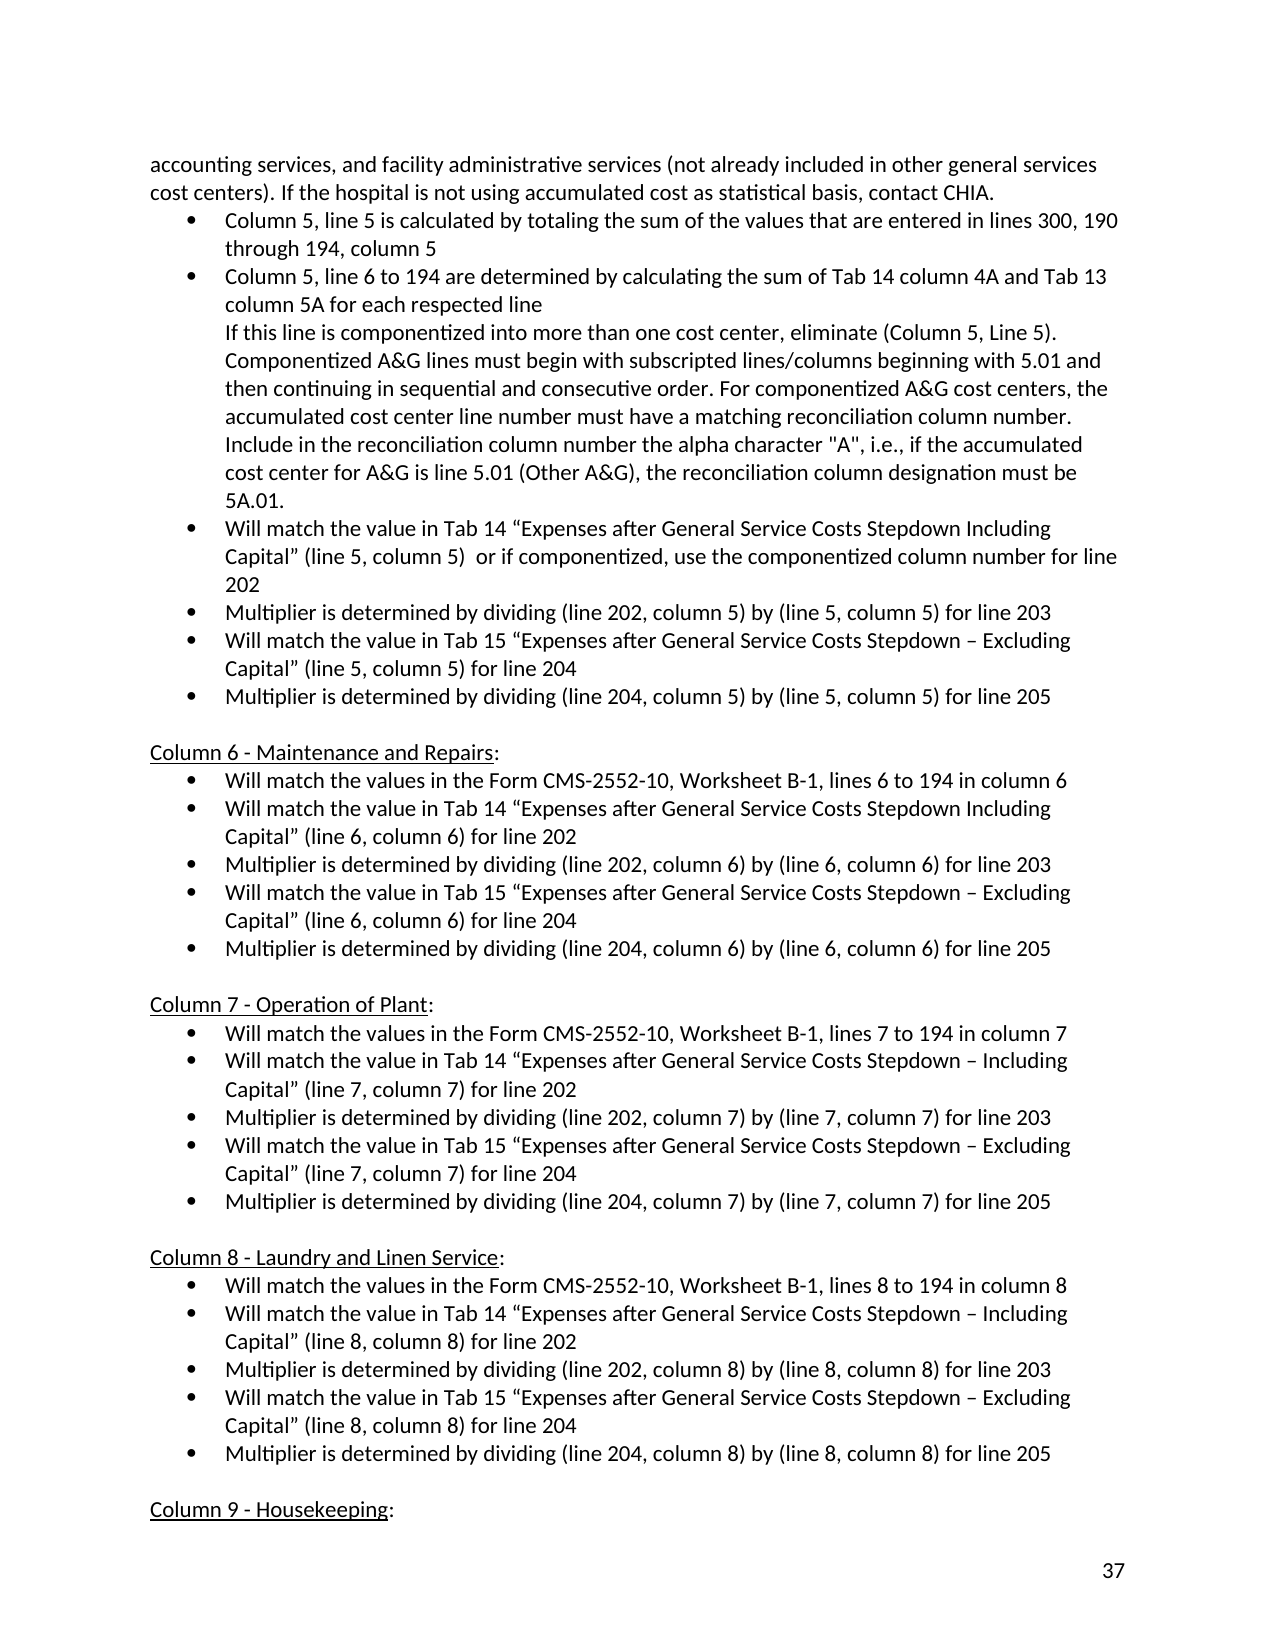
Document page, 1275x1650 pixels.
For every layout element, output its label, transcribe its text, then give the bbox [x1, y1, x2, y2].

list Multiplier is determined by dividing (line 202, column 5) by (line 5, column 5) for line 203 [187, 598, 1125, 626]
list Will match the value in Tab 15 “Expenses after General Service Costs Stepdown – Excluding Capital” (line 7, column 7) for line 204 [187, 1131, 1125, 1187]
list Multiplier is determined by dividing (line 204, column 8) by (line 8, column 8) for line 205 [187, 1439, 1125, 1467]
text Column 6 - Maintenance and Repairs: [150, 738, 1125, 766]
list Multiplier is determined by dividing (line 202, column 8) by (line 8, column 8) for line 203 [187, 1355, 1125, 1383]
text Column 7 - Operation of Plant: [150, 991, 1125, 1019]
list Will match the value in Tab 14 “Expenses after General Service Costs Stepdown Including Capital” (line 5, column 5) or if componentized, use the componentized column number for line 202 [187, 514, 1125, 598]
list Will match the value in Tab 15 “Expenses after General Service Costs Stepdown – Excluding Capital” (line 8, column 8) for line 204 [187, 1383, 1125, 1439]
list Will match the value in Tab 14 “Expenses after General Service Costs Stepdown Including Capital” (line 6, column 6) for line 202 [187, 794, 1125, 851]
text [150, 150, 1125, 206]
list Column 5, line 5 is calculated by totaling the sum of the values that are entered in lines 300, 190 through 194, column 5 [187, 206, 1125, 262]
list Will match the value in Tab 14 “Expenses after General Service Costs Stepdown – Including Capital” (line 7, column 7) for line 202 [187, 1047, 1125, 1103]
list Will match the value in Tab 15 “Expenses after General Service Costs Stepdown – Excluding Capital” (line 5, column 5) for line 204 [187, 626, 1125, 682]
list Multiplier is determined by dividing (line 204, column 6) by (line 6, column 6) for line 205 [187, 934, 1125, 963]
list Multiplier is determined by dividing (line 204, column 5) by (line 5, column 5) for line 205 [187, 682, 1125, 710]
list Multiplier is determined by dividing (line 202, column 6) by (line 6, column 6) for line 203 [187, 851, 1125, 878]
list Will match the values in the Form CMS-2552-10, Worksheet B-1, lines 8 to 194 in column 8 [187, 1271, 1125, 1299]
list Will match the value in Tab 15 “Expenses after General Service Costs Stepdown – Excluding Capital” (line 6, column 6) for line 204 [187, 878, 1125, 934]
list Multiplier is determined by dividing (line 202, column 7) by (line 7, column 7) for line 203 [187, 1103, 1125, 1131]
text If this line is componentized into more than one cost center, eliminate (Column 5, Line 5). Componentized A&G lines must begin with subscripted lines/columns beginning with 5.01 and then continuing in sequential and consecutive order. For componentized A&G cost centers, the accumulated cost center line number must have a matching reconciliation column number. Include in the reconciliation column number the alpha character "A", i.e., if the accumulated cost center for A&G is line 5.01 (Other A&G), the reconciliation column designation must be 5A.01. [225, 318, 1125, 514]
list Will match the values in the Form CMS-2552-10, Worksheet B-1, lines 7 to 194 in column 7 [187, 1019, 1125, 1047]
list Column 5, line 6 to 194 are determined by calculating the sum of Tab 14 column 4A and Tab 13 column 5A for each respected line [187, 262, 1125, 318]
list Will match the value in Tab 14 “Expenses after General Service Costs Stepdown – Including Capital” (line 8, column 8) for line 202 [187, 1299, 1125, 1355]
text Column 8 - Laundry and Linen Service: [150, 1243, 1125, 1271]
text Column 9 - Housekeeping: [150, 1495, 1125, 1523]
list Will match the values in the Form CMS-2552-10, Worksheet B-1, lines 6 to 194 in column 6 [187, 766, 1125, 794]
list Multiplier is determined by dividing (line 204, column 7) by (line 7, column 7) for line 205 [187, 1187, 1125, 1215]
